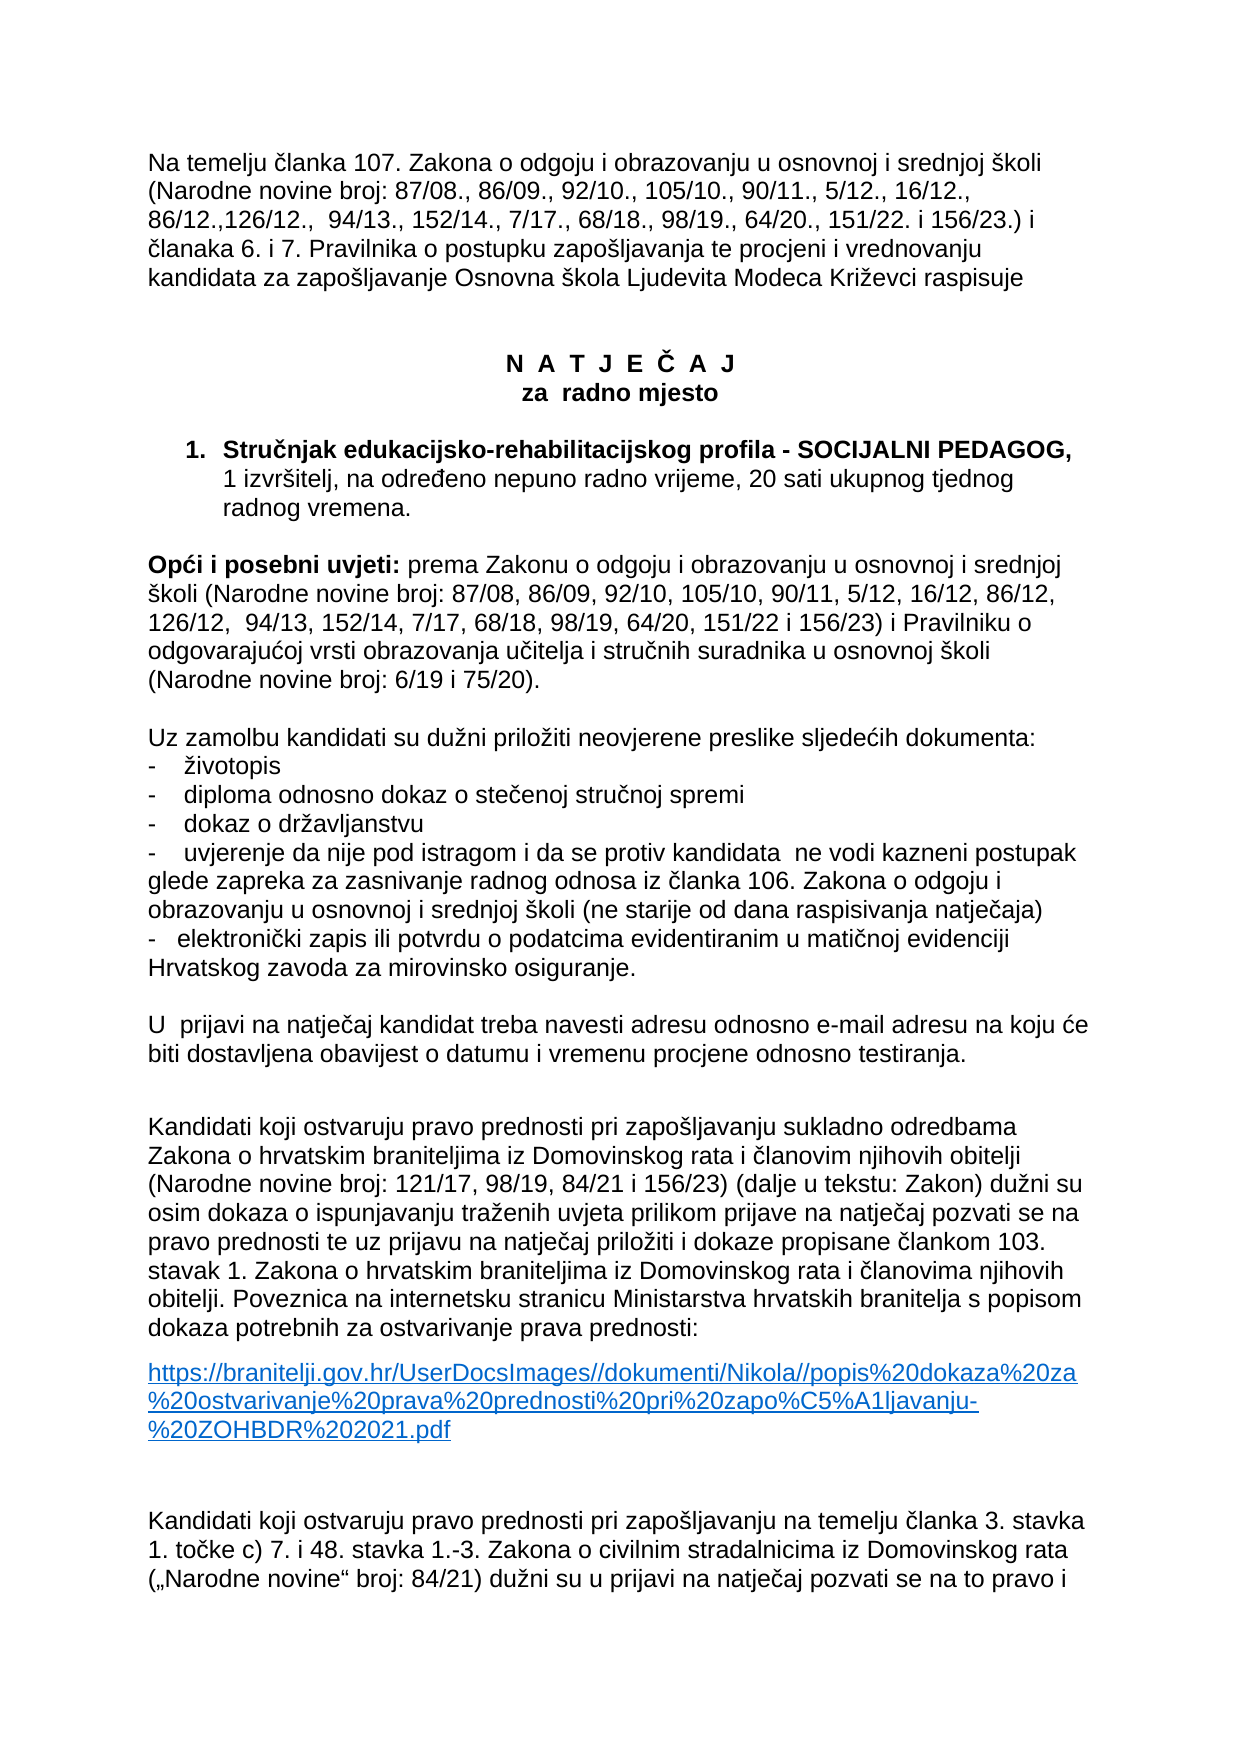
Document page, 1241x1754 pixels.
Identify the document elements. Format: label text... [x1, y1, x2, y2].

text 1 izvršitelj, na određeno nepuno radno vrijeme, 20 sati ukupnog tjednog radnog vremena. [223, 464, 1093, 521]
text Kandidati koji ostvaruju pravo prednosti pri zapošljavanju sukladno odredbama Zakona o hrvatskim braniteljima iz Domovinskog rata i članovim njihovih obitelji (Narodne novine broj: 121/17, 98/19, 84/21 i 156/23) (dalje u tekstu: Zakon) dužni su osim dokaza o ispunjavanju traženih uvjeta prilikom prijave na natječaj pozvati se na pravo prednosti te uz prijavu na natječaj priložiti i dokaze propisane člankom 103. stavak 1. Zakona o hrvatskim braniteljima iz Domovinskog rata i članovima njihovih obitelji. Poveznica na internetsku stranicu Ministarstva hrvatskih branitelja s popisom dokaza potrebnih za ostvarivanje prava prednosti: [148, 1112, 1093, 1342]
text - uvjerenje da nije pod istragom i da se protiv kandidata ne vodi kazneni postupak glede zapreka za zasnivanje radnog odnosa iz članka 106. Zakona o odgoju i obrazovanju u osnovnoj i srednjoj školi (ne starije od dana raspisivanja natječaja) [148, 838, 1093, 924]
list Stručnjak edukacijsko-rehabilitacijskog profila - SOCIJALNI PEDAGOG, [185, 435, 1093, 464]
text 126/12, 94/13, 152/14, 7/17, 68/18, 98/19, 64/20, 151/22 i 156/23) i Pravilniku o odgovarajućoj vrsti obrazovanja učitelja i stručnih suradnika u osnovnoj školi (Narodne novine broj: 6/19 i 75/20). [148, 608, 1093, 694]
text N A T J E Č A J [148, 349, 1093, 378]
text - elektronički zapis ili potvrdu o podatcima evidentiranim u matičnoj evidenciji Hrvatskog zavoda za mirovinsko osiguranje. [148, 924, 1093, 981]
text Na temelju članka 107. Zakona o odgoju i obrazovanju u osnovnoj i srednjoj školi (Narodne novine broj: 87/08., 86/09., 92/10., 105/10., 90/11., 5/12., 16/12., 86/12.,126/12., 94/13., 152/14., 7/17., 68/18., 98/19., 64/20., 151/22. i 156/23.) i članaka 6. i 7. Pravilnika o postupku zapošljavanja te procjeni i vrednovanju kandidata za zapošljavanje Osnovna škola Ljudevita Modeca Križevci raspisuje [148, 148, 1093, 291]
text Uz zamolbu kandidati su dužni priložiti neovjerene preslike sljedećih dokumenta: [148, 723, 1093, 751]
text - dokaz o državljanstvu [148, 809, 1093, 838]
text - diploma odnosno dokaz o stečenoj stručnoj spremi [148, 780, 1093, 809]
text https://branitelji.gov.hr/UserDocsImages//dokumenti/Nikola//popis%20dokaza%20za%20ostvarivanje%20prava%20prednosti%20pri%20zapo%C5%A1ljavanju-%20ZOHBDR%202021.pdf [148, 1358, 1093, 1444]
text Opći i posebni uvjeti: prema Zakonu o odgoju i obrazovanju u osnovnoj i srednjoj školi (Narodne novine broj: 87/08, 86/09, 92/10, 105/10, 90/11, 5/12, 16/12, 86/12, [148, 550, 1093, 608]
text - životopis [148, 751, 1093, 780]
text za radno mjesto [148, 378, 1093, 406]
text Kandidati koji ostvaruju pravo prednosti pri zapošljavanju na temelju članka 3. stavka 1. točke c) 7. i 48. stavka 1.-3. Zakona o civilnim stradalnicima iz Domovinskog rata („Narodne novine“ broj: 84/21) dužni su u prijavi na natječaj pozvati se na to pravo i [148, 1506, 1093, 1593]
